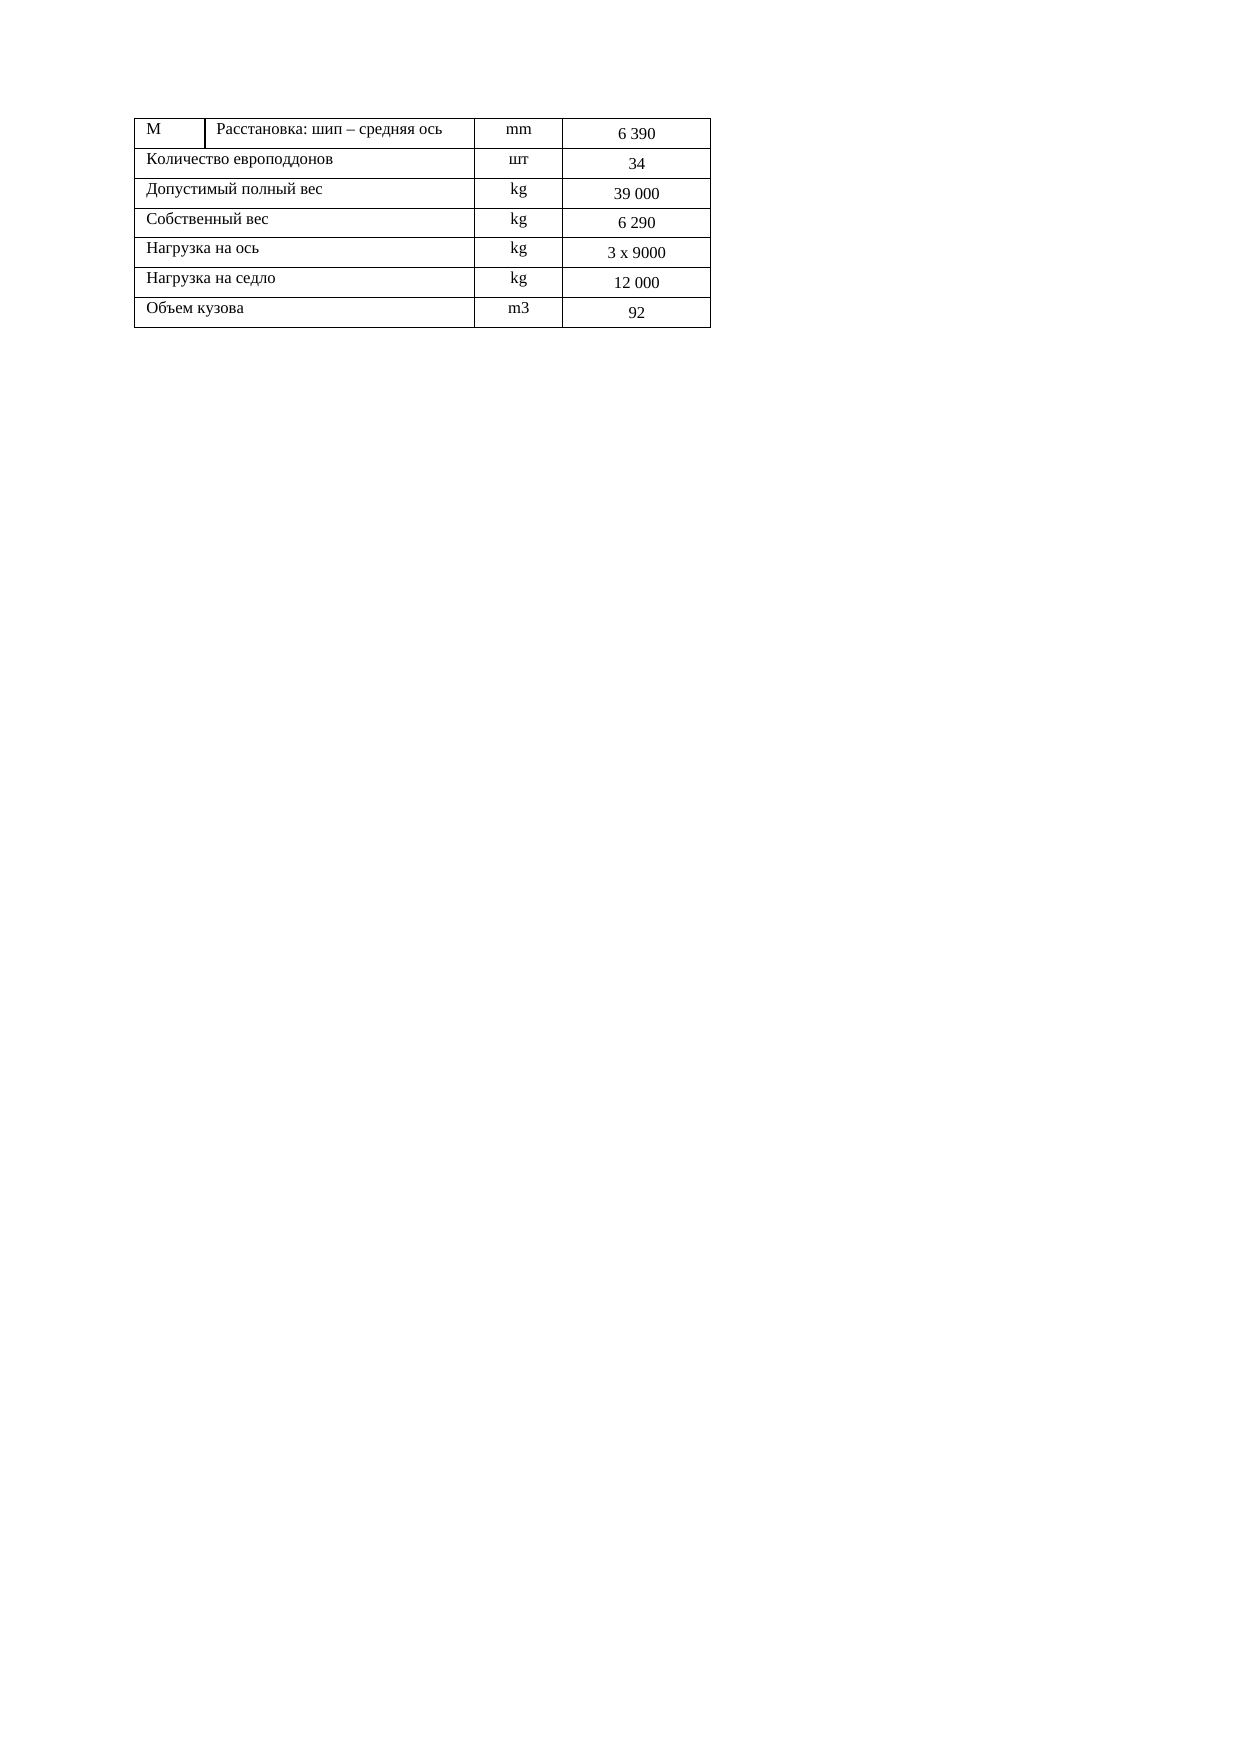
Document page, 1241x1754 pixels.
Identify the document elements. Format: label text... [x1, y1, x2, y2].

table_cell kg [475, 179, 562, 207]
table_cell kg [475, 238, 562, 267]
table_cell mm [475, 119, 562, 148]
table_cell 12 000 [563, 268, 710, 297]
table_cell 3 x 9000 [563, 238, 710, 267]
table_cell Допустимый полный вес [135, 179, 474, 207]
table_cell Собственный вес [135, 209, 474, 237]
table_cell Количество европоддонов [135, 149, 474, 178]
table_cell m3 [475, 298, 562, 327]
table_cell 6 390 [563, 119, 710, 148]
table_cell 92 [563, 298, 710, 327]
table_cell kg [475, 209, 562, 237]
table_cell 34 [563, 149, 710, 178]
table_cell Объем кузова [135, 298, 474, 327]
table_cell Расстановка: шип – средняя ось [206, 119, 474, 148]
table_cell 39 000 [563, 179, 710, 207]
table_cell 6 290 [563, 209, 710, 237]
table_cell M [135, 119, 204, 148]
table_cell kg [475, 268, 562, 297]
table_cell Нагрузка на ось [135, 238, 474, 267]
table_cell шт [475, 149, 562, 178]
table_cell Нагрузка на седло [135, 268, 474, 297]
